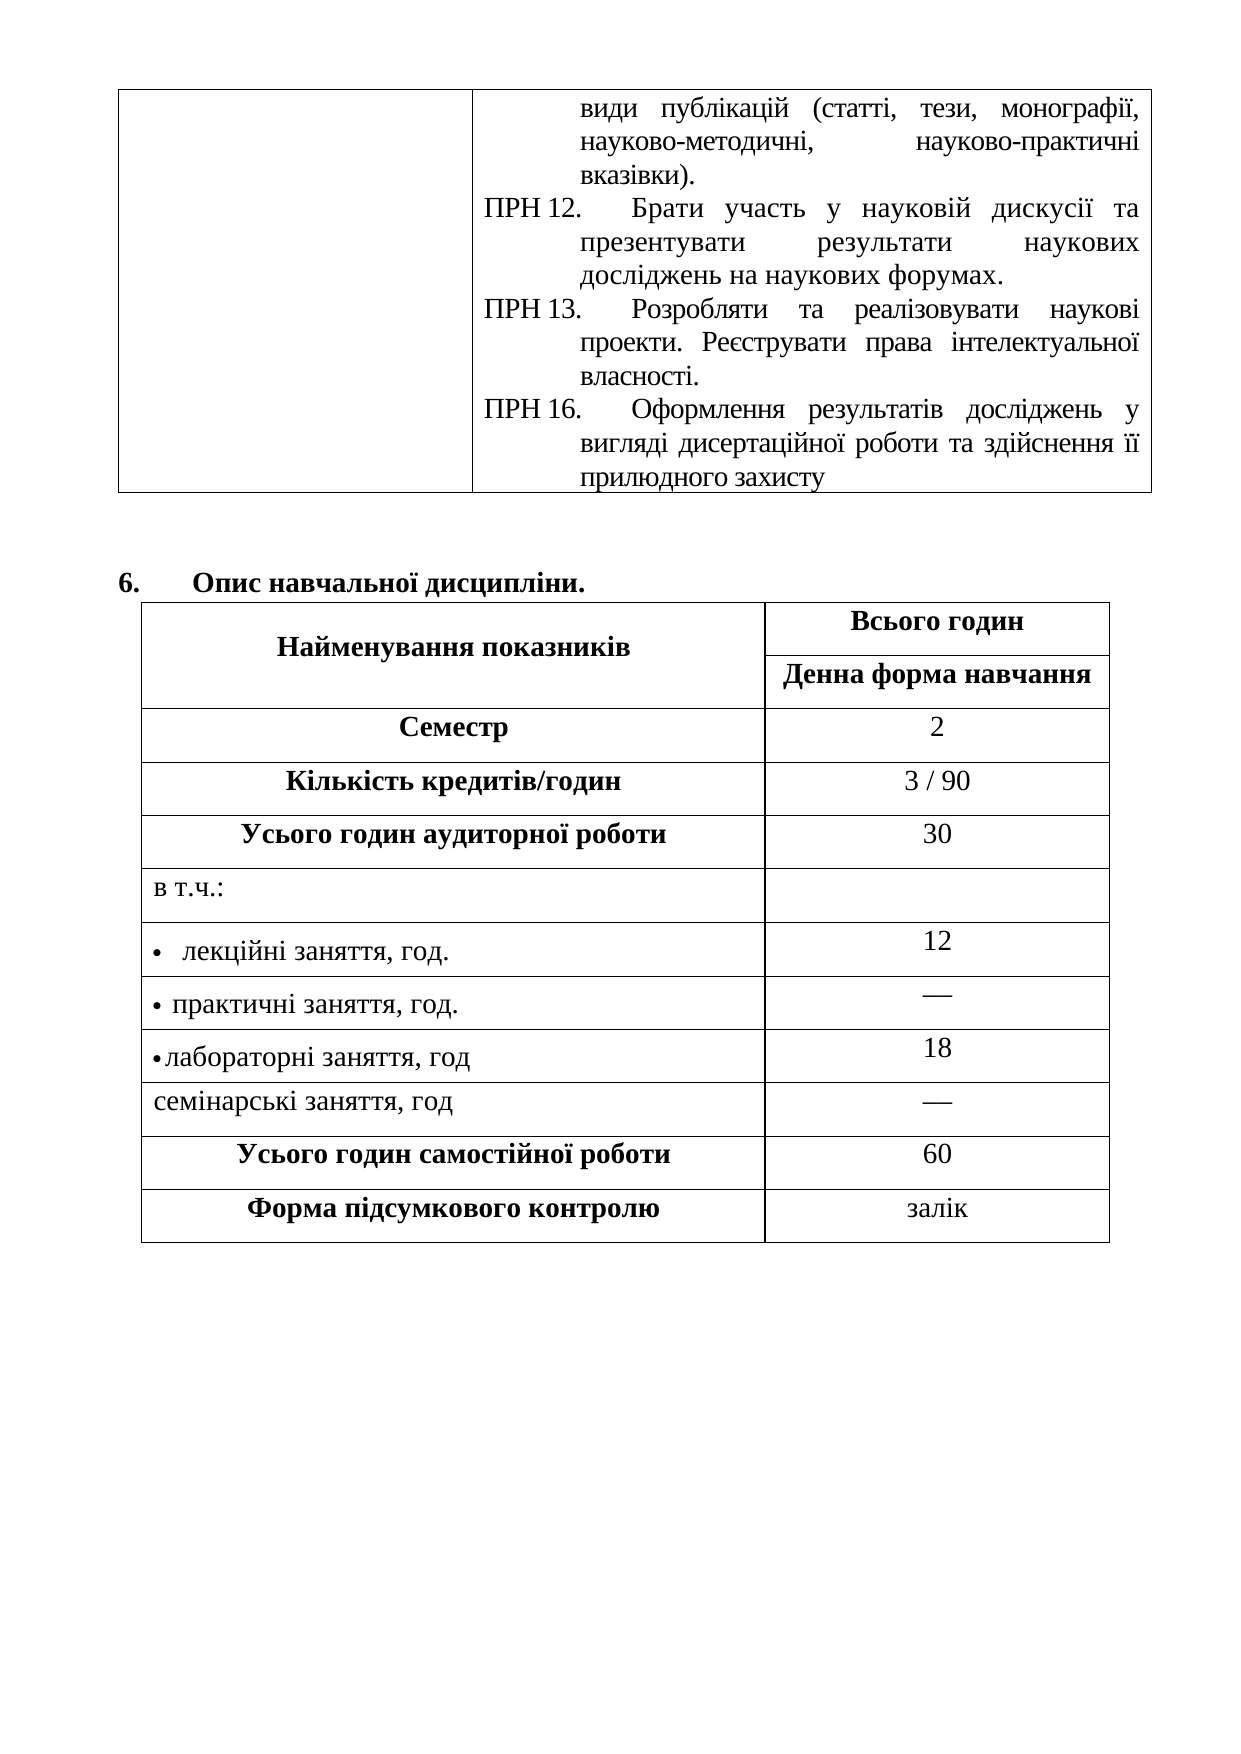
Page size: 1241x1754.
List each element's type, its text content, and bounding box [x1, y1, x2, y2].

table_cell залік [766, 1190, 1109, 1242]
table_cell Усього годин аудиторної роботи [142, 816, 764, 868]
table_cell семінарські заняття, год [142, 1083, 764, 1136]
table_cell 3 / 90 [766, 763, 1109, 815]
list Опис навчальної дисципліни. [118, 566, 1152, 599]
table_cell лабораторні заняття, год [142, 1030, 764, 1082]
table_cell лекційні заняття, год. [142, 923, 764, 976]
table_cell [473, 90, 1151, 492]
table_cell практичні заняття, год. [142, 977, 764, 1029]
table_header Всього годин [766, 603, 1109, 655]
table_cell [766, 869, 1109, 922]
table_cell Форма підсумкового контролю [142, 1190, 764, 1242]
table_header Найменування показників [142, 603, 764, 708]
table_cell Кількість кредитів/годин [142, 763, 764, 815]
table_cell Усього годин самостійної роботи [142, 1137, 764, 1189]
table_cell 12 [766, 923, 1109, 976]
table_cell 60 [766, 1137, 1109, 1189]
table_cell 2 [766, 709, 1109, 762]
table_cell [119, 90, 472, 492]
table_cell –– [766, 977, 1109, 1029]
table_cell Семестр [142, 709, 764, 762]
table_cell 30 [766, 816, 1109, 868]
table_cell 18 [766, 1030, 1109, 1082]
table_cell Денна форма навчання [766, 656, 1109, 708]
table_cell –– [766, 1083, 1109, 1136]
table_cell в т.ч.: [142, 869, 764, 922]
